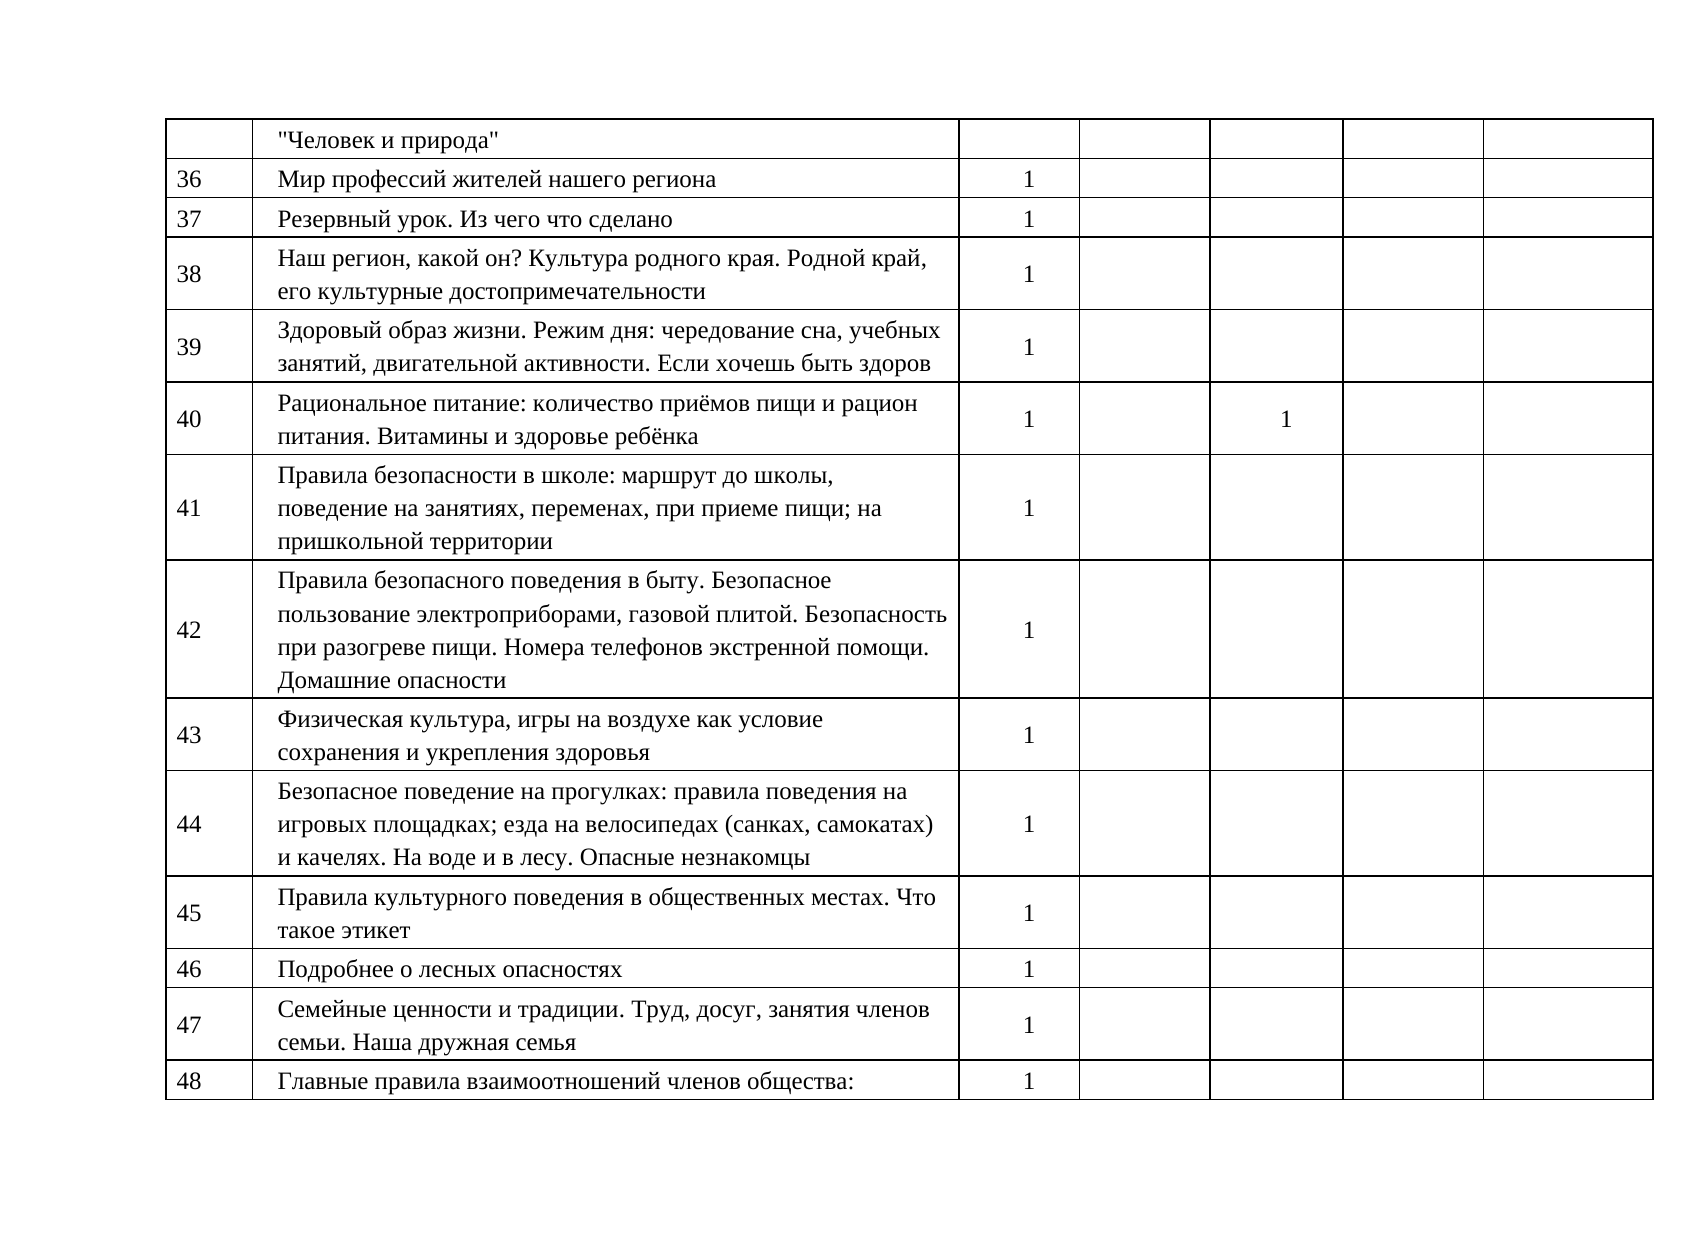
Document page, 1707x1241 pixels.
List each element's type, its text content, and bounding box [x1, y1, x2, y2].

table_cell 43 [167, 699, 252, 770]
table_cell [1484, 383, 1652, 453]
table_cell [1344, 561, 1483, 697]
table_cell 1 [1211, 383, 1342, 453]
table_cell [1484, 699, 1652, 770]
table_cell [1080, 877, 1209, 947]
table_cell [1211, 771, 1342, 875]
table_cell 47 [167, 988, 252, 1059]
table_cell [1080, 198, 1209, 236]
table_cell Подробнее о лесных опасностях [253, 949, 958, 987]
table_cell [1344, 310, 1483, 381]
table_cell 1 [960, 310, 1079, 381]
table_cell [1211, 561, 1342, 697]
table_cell [1211, 120, 1342, 157]
table_cell Здоровый образ жизни. Режим дня: чередование сна, учебных занятий, двигательной активности. Если хочешь быть здоров [253, 310, 958, 381]
table_cell Правила культурного поведения в общественных местах. Что такое этикет [253, 877, 958, 947]
table_cell 1 [960, 988, 1079, 1059]
table_cell 45 [167, 877, 252, 947]
table_cell [1211, 310, 1342, 381]
table_cell [1484, 988, 1652, 1059]
table_cell [1211, 159, 1342, 197]
table_cell [1344, 771, 1483, 875]
table_cell [1080, 1061, 1209, 1099]
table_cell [253, 1061, 958, 1099]
table_cell [1080, 988, 1209, 1059]
table_cell 38 [167, 238, 252, 309]
table_cell [1344, 699, 1483, 770]
table_cell [1484, 310, 1652, 381]
table_cell 1 [960, 455, 1079, 559]
table_cell [1484, 159, 1652, 197]
table_cell 44 [167, 771, 252, 875]
table_cell 1 [960, 238, 1079, 309]
table_cell 1 [960, 1061, 1079, 1099]
table_cell 1 [960, 383, 1079, 453]
table_cell [1080, 699, 1209, 770]
table_cell [1211, 949, 1342, 987]
table_cell 35 [167, 120, 252, 157]
table_cell [1080, 949, 1209, 987]
table_cell [1080, 310, 1209, 381]
table_cell [1344, 383, 1483, 453]
table_cell [1211, 699, 1342, 770]
table_cell [1344, 988, 1483, 1059]
table_cell [1484, 771, 1652, 875]
table_cell [1344, 198, 1483, 236]
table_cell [253, 120, 958, 157]
table_cell [1484, 120, 1652, 157]
table_cell 39 [167, 310, 252, 381]
table_cell Мир профессий жителей нашего региона [253, 159, 958, 197]
table_cell 41 [167, 455, 252, 559]
table_cell 40 [167, 383, 252, 453]
table_cell Резервный урок. Из чего что сделано [253, 198, 958, 236]
table_cell [1211, 238, 1342, 309]
table_cell [1211, 877, 1342, 947]
table_cell [1484, 455, 1652, 559]
table_cell 46 [167, 949, 252, 987]
table_cell Безопасное поведение на прогулках: правила поведения на игровых площадках; езда на велосипедах (санках, самокатах) и качелях. На воде и в лесу. Опасные незнакомцы [253, 771, 958, 875]
table_cell [1080, 561, 1209, 697]
table_cell 1 [960, 159, 1079, 197]
table_cell [1344, 455, 1483, 559]
table_cell [1211, 455, 1342, 559]
table_cell [1484, 238, 1652, 309]
table_cell [1484, 949, 1652, 987]
table_cell Правила безопасного поведения в быту. Безопасное пользование электроприборами, газовой плитой. Безопасность при разогреве пищи. Номера телефонов экстренной помощи. Домашние опасности [253, 561, 958, 697]
table_cell 48 [167, 1061, 252, 1099]
table_cell Наш регион, какой он? Культура родного края. Родной край, его культурные достопримечательности [253, 238, 958, 309]
table_cell [1080, 159, 1209, 197]
table_cell [1484, 561, 1652, 697]
table_cell Рациональное питание: количество приёмов пищи и рацион питания. Витамины и здоровье ребёнка [253, 383, 958, 453]
table_cell 1 [960, 198, 1079, 236]
table_cell [1484, 877, 1652, 947]
table_cell 1 [1080, 120, 1209, 157]
table_cell [1344, 949, 1483, 987]
table_cell Физическая культура, игры на воздухе как условие сохранения и укрепления здоровья [253, 699, 958, 770]
table_cell [1484, 1061, 1652, 1099]
table_cell [1080, 771, 1209, 875]
table_cell [1344, 877, 1483, 947]
table_cell [1344, 120, 1483, 157]
table_cell 42 [167, 561, 252, 697]
table_cell [1211, 988, 1342, 1059]
table_cell [1080, 238, 1209, 309]
table_cell 36 [167, 159, 252, 197]
table_cell 1 [960, 877, 1079, 947]
table_cell 1 [960, 120, 1079, 157]
table_cell [1211, 1061, 1342, 1099]
table_cell [1080, 383, 1209, 453]
table_cell 1 [960, 949, 1079, 987]
table_cell 1 [960, 561, 1079, 697]
table_cell 37 [167, 198, 252, 236]
table_cell [1484, 198, 1652, 236]
table_cell 1 [960, 699, 1079, 770]
table_cell Правила безопасности в школе: маршрут до школы, поведение на занятиях, переменах, при приеме пищи; на пришкольной территории [253, 455, 958, 559]
table_cell [1211, 198, 1342, 236]
table_cell 1 [960, 771, 1079, 875]
table_cell [1344, 1061, 1483, 1099]
table_cell [1344, 159, 1483, 197]
table_cell [1080, 455, 1209, 559]
table_cell [1344, 238, 1483, 309]
table_cell Семейные ценности и традиции. Труд, досуг, занятия членов семьи. Наша дружная семья [253, 988, 958, 1059]
